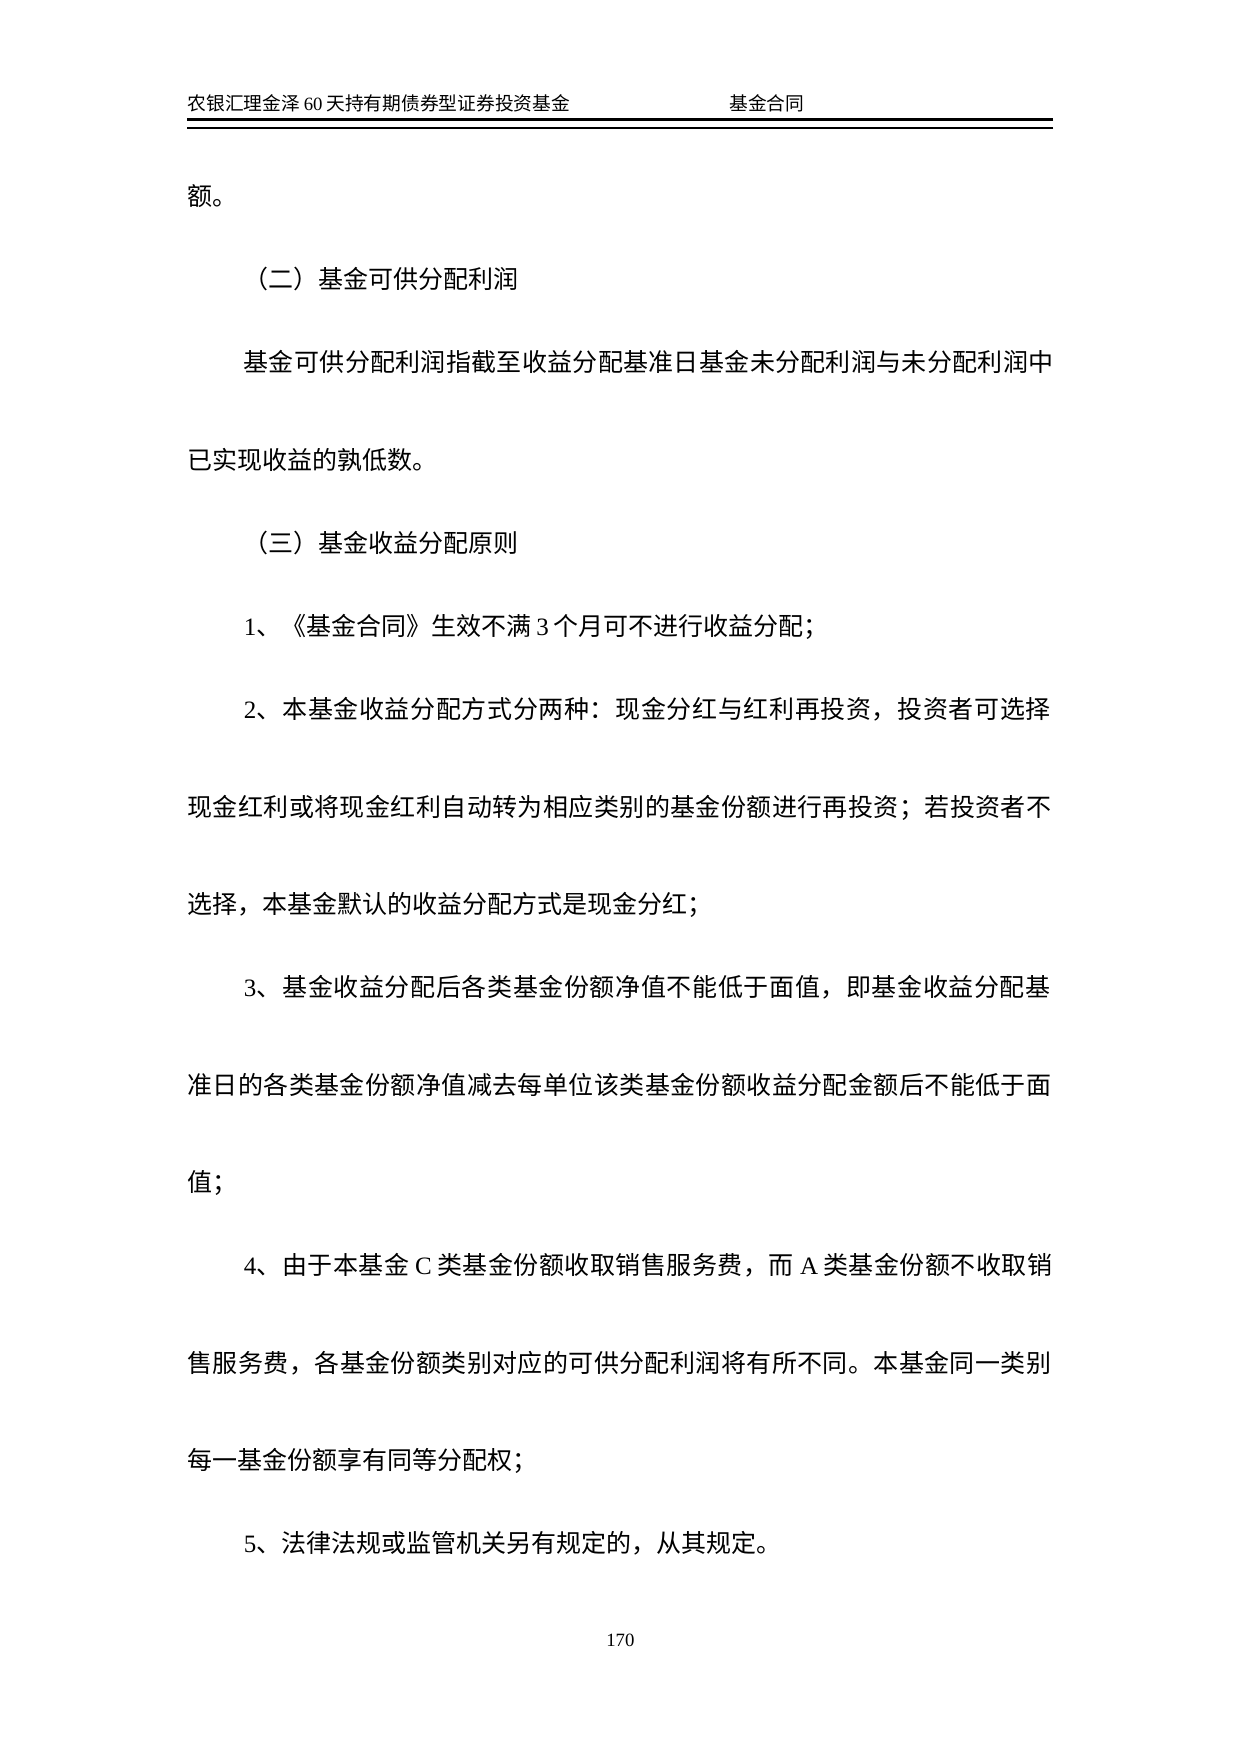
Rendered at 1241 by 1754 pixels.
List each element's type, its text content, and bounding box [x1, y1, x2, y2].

text 1、《基金合同》生效不满3个月可不进行收益分配； [187, 592, 1053, 657]
text 4、由于本基金C类基金份额收取销售服务费，而A类基金份额不收取销售服务费，各基金份额类别对应的可供分配利润将有所不同。本基金同一类别每一基金份额享有同等分配权； [187, 1231, 1053, 1491]
text 基金可供分配利润指截至收益分配基准日基金未分配利润与未分配利润中已实现收益的孰低数。 [187, 328, 1053, 491]
text 2、本基金收益分配方式分两种：现金分红与红利再投资，投资者可选择现金红利或将现金红利自动转为相应类别的基金份额进行再投资；若投资者不选择，本基金默认的收益分配方式是现金分红； [187, 675, 1053, 935]
text （三）基金收益分配原则 [187, 509, 1053, 574]
text 3、基金收益分配后各类基金份额净值不能低于面值，即基金收益分配基准日的各类基金份额净值减去每单位该类基金份额收益分配金额后不能低于面值； [187, 953, 1053, 1213]
text （二）基金可供分配利润 [187, 245, 1053, 310]
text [187, 162, 1053, 227]
text 5、法律法规或监管机关另有规定的，从其规定。 [187, 1509, 1053, 1574]
